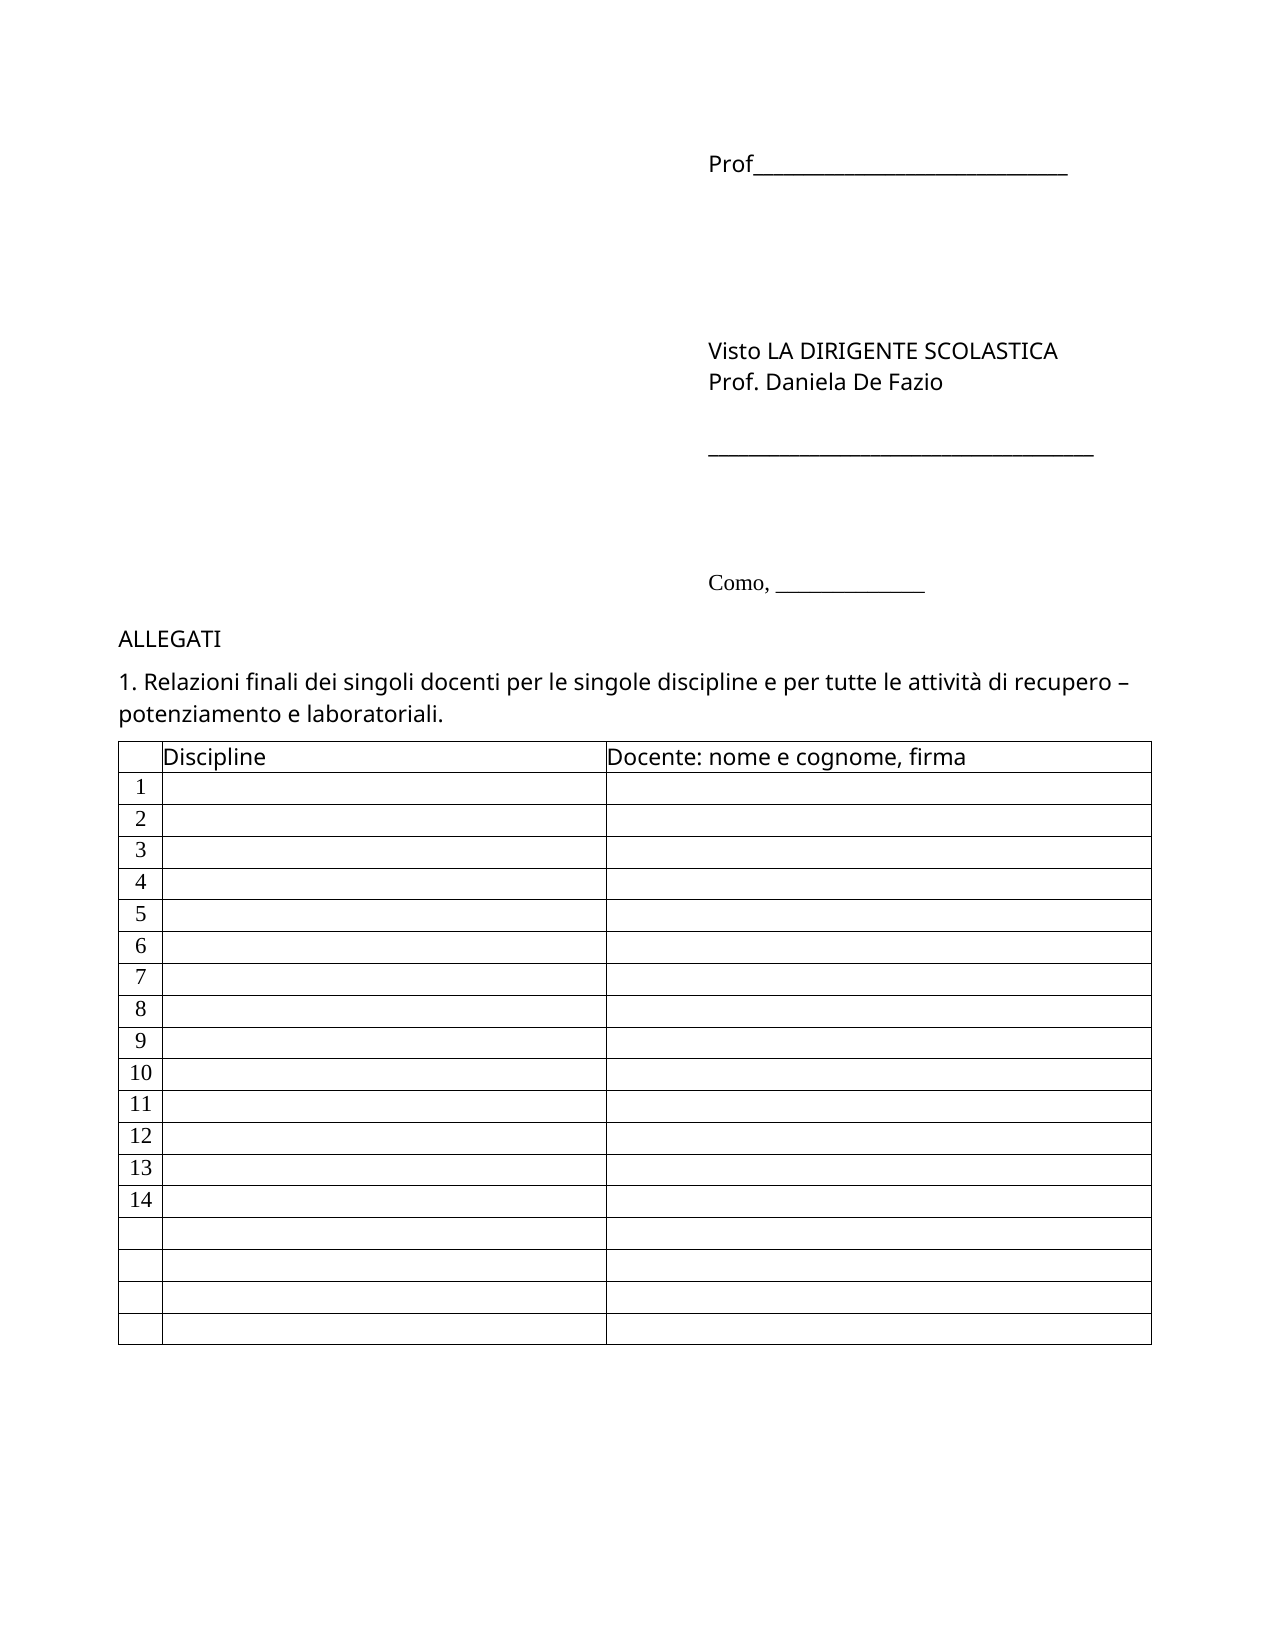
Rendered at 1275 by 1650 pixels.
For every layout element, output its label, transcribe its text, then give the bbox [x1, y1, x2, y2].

table_cell [607, 996, 1151, 1026]
table_cell [607, 1218, 1151, 1249]
table_cell [607, 1155, 1151, 1185]
table_cell [607, 805, 1151, 836]
table_cell [163, 900, 606, 931]
table_cell [163, 1123, 606, 1153]
text ______________________________________ [118, 429, 1157, 491]
table_cell [607, 837, 1151, 868]
table_cell [163, 1155, 606, 1185]
text Como, _____________ [156, 569, 1157, 596]
table_cell [163, 1250, 606, 1281]
table_cell [163, 932, 606, 963]
table_cell 11 [119, 1091, 162, 1122]
table_cell 3 [119, 837, 162, 868]
table_cell [607, 900, 1151, 931]
table_cell [607, 1282, 1151, 1312]
table_cell 1 [119, 773, 162, 804]
table_header Discipline [163, 742, 606, 772]
table_cell 6 [119, 932, 162, 963]
table_cell [119, 1218, 162, 1249]
text Prof_______________________________ [118, 148, 1157, 304]
table_cell [163, 1186, 606, 1217]
table_cell [607, 869, 1151, 899]
table_cell 2 [119, 805, 162, 836]
table_cell [607, 1250, 1151, 1281]
table_cell 8 [119, 996, 162, 1026]
table_cell [607, 1059, 1151, 1090]
text Prof. Daniela De Fazio [118, 366, 1157, 398]
table_cell [607, 1314, 1151, 1344]
table_cell [163, 1314, 606, 1344]
table_cell [163, 869, 606, 899]
table_cell [163, 964, 606, 995]
table_cell 10 [119, 1059, 162, 1090]
table_cell [163, 1028, 606, 1058]
table_cell [119, 1282, 162, 1312]
table_cell 14 [119, 1186, 162, 1217]
table_cell [607, 1091, 1151, 1122]
table_cell 7 [119, 964, 162, 995]
table_cell [163, 1282, 606, 1312]
table_cell [163, 1059, 606, 1090]
table_cell [163, 805, 606, 836]
table_cell [607, 1186, 1151, 1217]
table_cell 12 [119, 1123, 162, 1153]
text 1. Relazioni finali dei singoli docenti per le singole discipline e per tutte le attività di recupero – potenziamento e laboratoriali. [118, 666, 1157, 729]
table_cell 9 [119, 1028, 162, 1058]
text ALLEGATI [118, 623, 1157, 654]
table_cell [163, 1218, 606, 1249]
text Visto LA DIRIGENTE SCOLASTICA [118, 335, 1157, 366]
table_cell [119, 1314, 162, 1344]
table_cell 13 [119, 1155, 162, 1185]
table_cell 5 [119, 900, 162, 931]
table_cell [163, 1091, 606, 1122]
table_cell [607, 932, 1151, 963]
table_header Docente: nome e cognome, firma [607, 742, 1151, 772]
table_cell [607, 1123, 1151, 1153]
table_header [119, 742, 162, 772]
table_cell [163, 996, 606, 1026]
table_cell [119, 1250, 162, 1281]
table_cell 4 [119, 869, 162, 899]
table_cell [607, 773, 1151, 804]
table_cell [607, 1028, 1151, 1058]
table_cell [163, 773, 606, 804]
table_cell [607, 964, 1151, 995]
table_cell [163, 837, 606, 868]
